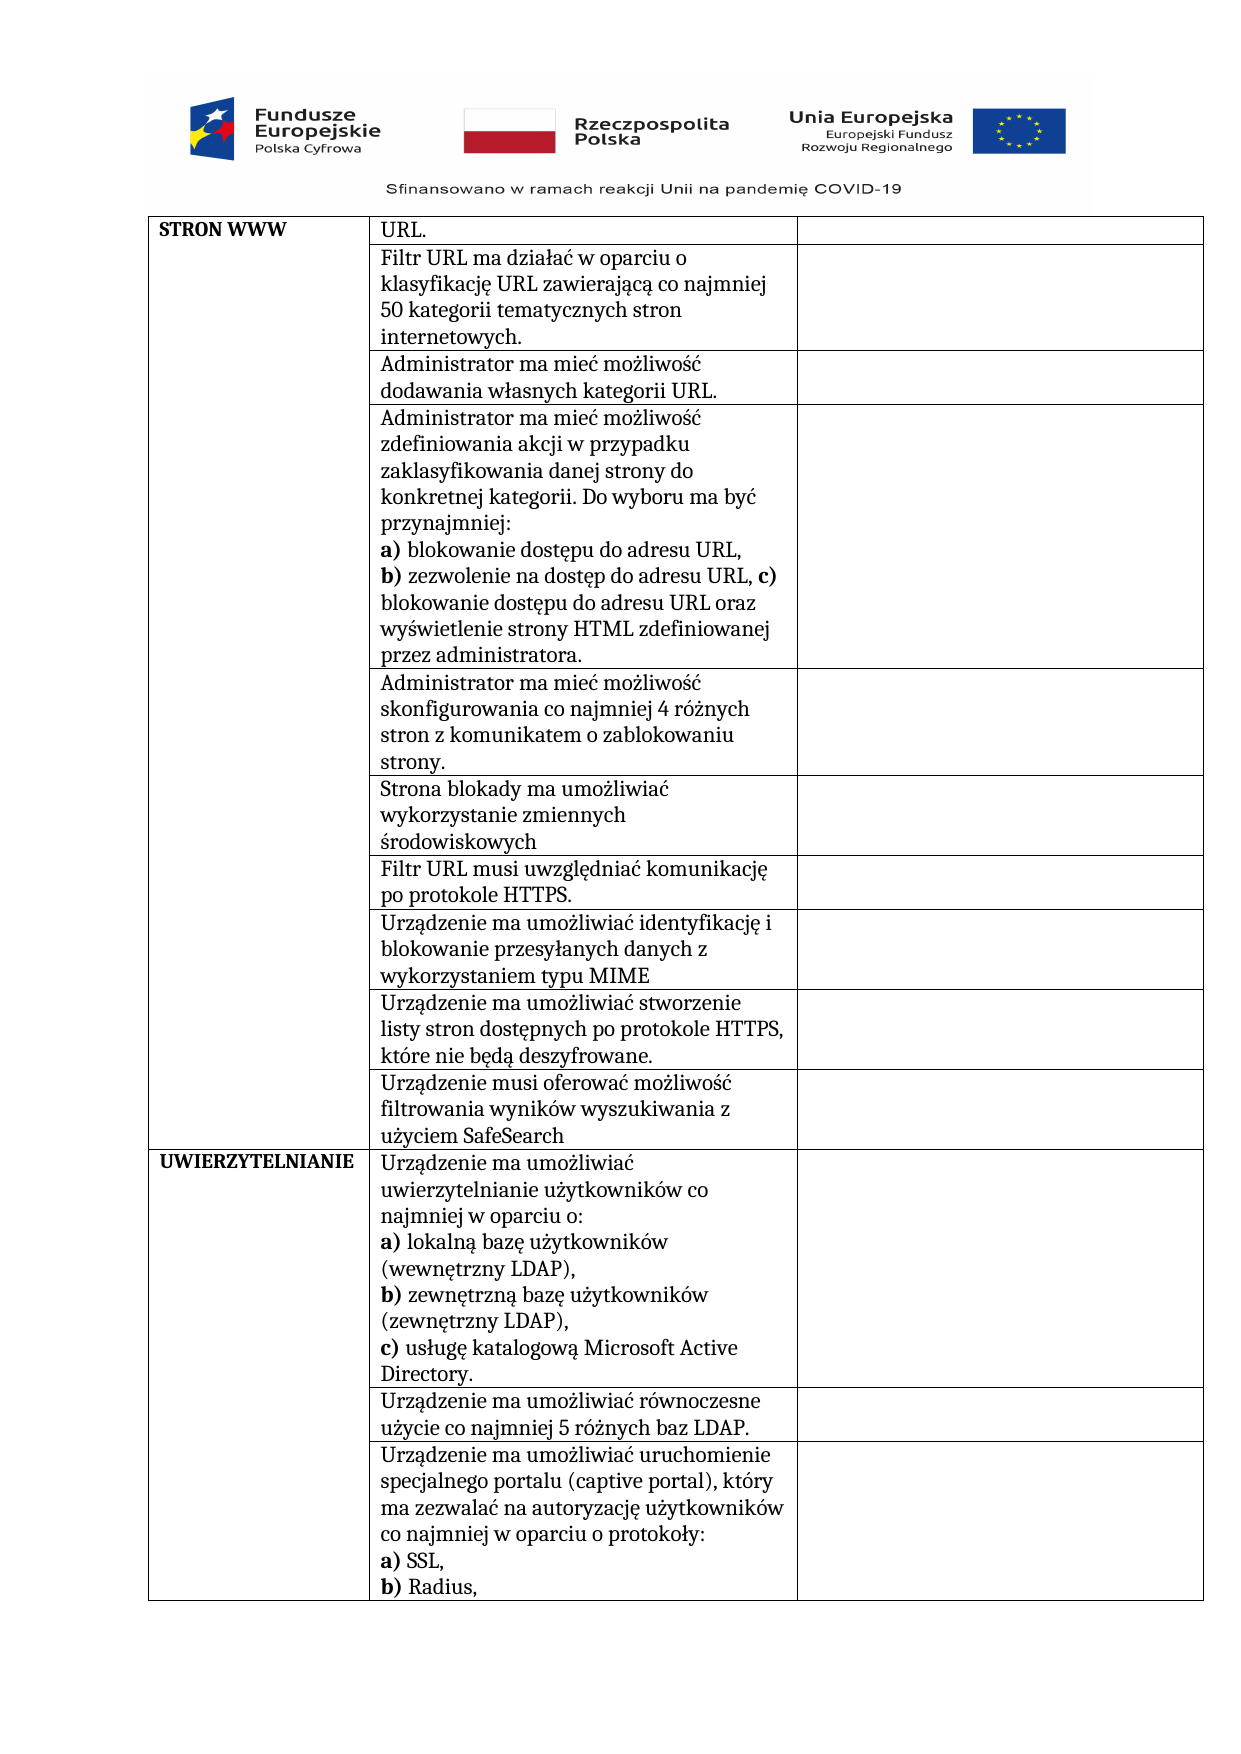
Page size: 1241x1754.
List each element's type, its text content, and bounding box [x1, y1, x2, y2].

table_cell [798, 351, 1203, 404]
table_cell Urządzenie ma umożliwiać stworzenie listy stron dostępnych po protokole HTTPS, które nie będą deszyfrowane. [370, 990, 797, 1069]
table_cell [798, 217, 1203, 243]
table_cell FILTR DOSTĘPU DO STRON WWW [149, 217, 369, 1149]
table_cell UWIERZYTELNIANIE [149, 1150, 369, 1600]
table_cell Urządzenie ma posiadać wbudowany filtr URL. [370, 217, 797, 243]
table_cell [798, 669, 1203, 775]
table_cell [798, 1150, 1203, 1387]
picture [147, 73, 1093, 216]
table_cell [798, 910, 1203, 989]
table_cell [798, 776, 1203, 855]
table_cell [798, 1442, 1203, 1600]
table_cell Administrator ma mieć możliwość dodawania własnych kategorii URL. [370, 351, 797, 404]
table_cell [798, 1070, 1203, 1149]
table_cell Urządzenie ma umożliwiać identyfikację i blokowanie przesyłanych danych z wykorzystaniem typu MIME [370, 910, 797, 989]
table_cell [798, 990, 1203, 1069]
table_cell Urządzenie ma umożliwiać równoczesne użycie co najmniej 5 różnych baz LDAP. [370, 1388, 797, 1441]
table_cell [798, 1388, 1203, 1441]
table_cell [798, 245, 1203, 350]
table_cell [798, 405, 1203, 668]
table_cell Filtr URL ma działać w oparciu o klasyfikację URL zawierającą co najmniej 50 kategorii tematycznych stron internetowych. [370, 245, 797, 350]
table_cell [798, 856, 1203, 909]
table_cell Urządzenie musi oferować możliwość filtrowania wyników wyszukiwania z użyciem SafeSearch [370, 1070, 797, 1149]
table_cell Strona blokady ma umożliwiać wykorzystanie zmiennych środowiskowych [370, 776, 797, 855]
table_cell Administrator ma mieć możliwość skonfigurowania co najmniej 4 różnych stron z komunikatem o zablokowaniu strony. [370, 669, 797, 775]
table_cell Administrator ma mieć możliwość zdefiniowania akcji w przypadku zaklasyfikowania danej strony do konkretnej kategorii. Do wyboru ma być przynajmniej: a) blokowanie dostępu do adresu URL, b) zezwolenie na dostęp do adresu URL, c) blokowanie dostępu do adresu URL oraz wyświetlenie strony HTML zdefiniowanej przez administratora. [370, 405, 797, 668]
table_cell Filtr URL musi uwzględniać komunikację po protokole HTTPS. [370, 856, 797, 909]
table_cell Urządzenie ma umożliwiać uwierzytelnianie użytkowników co najmniej w oparciu o: a) lokalną bazę użytkowników (wewnętrzny LDAP), b) zewnętrzną bazę użytkowników (zewnętrzny LDAP), c) usługę katalogową Microsoft Active Directory. [370, 1150, 797, 1387]
